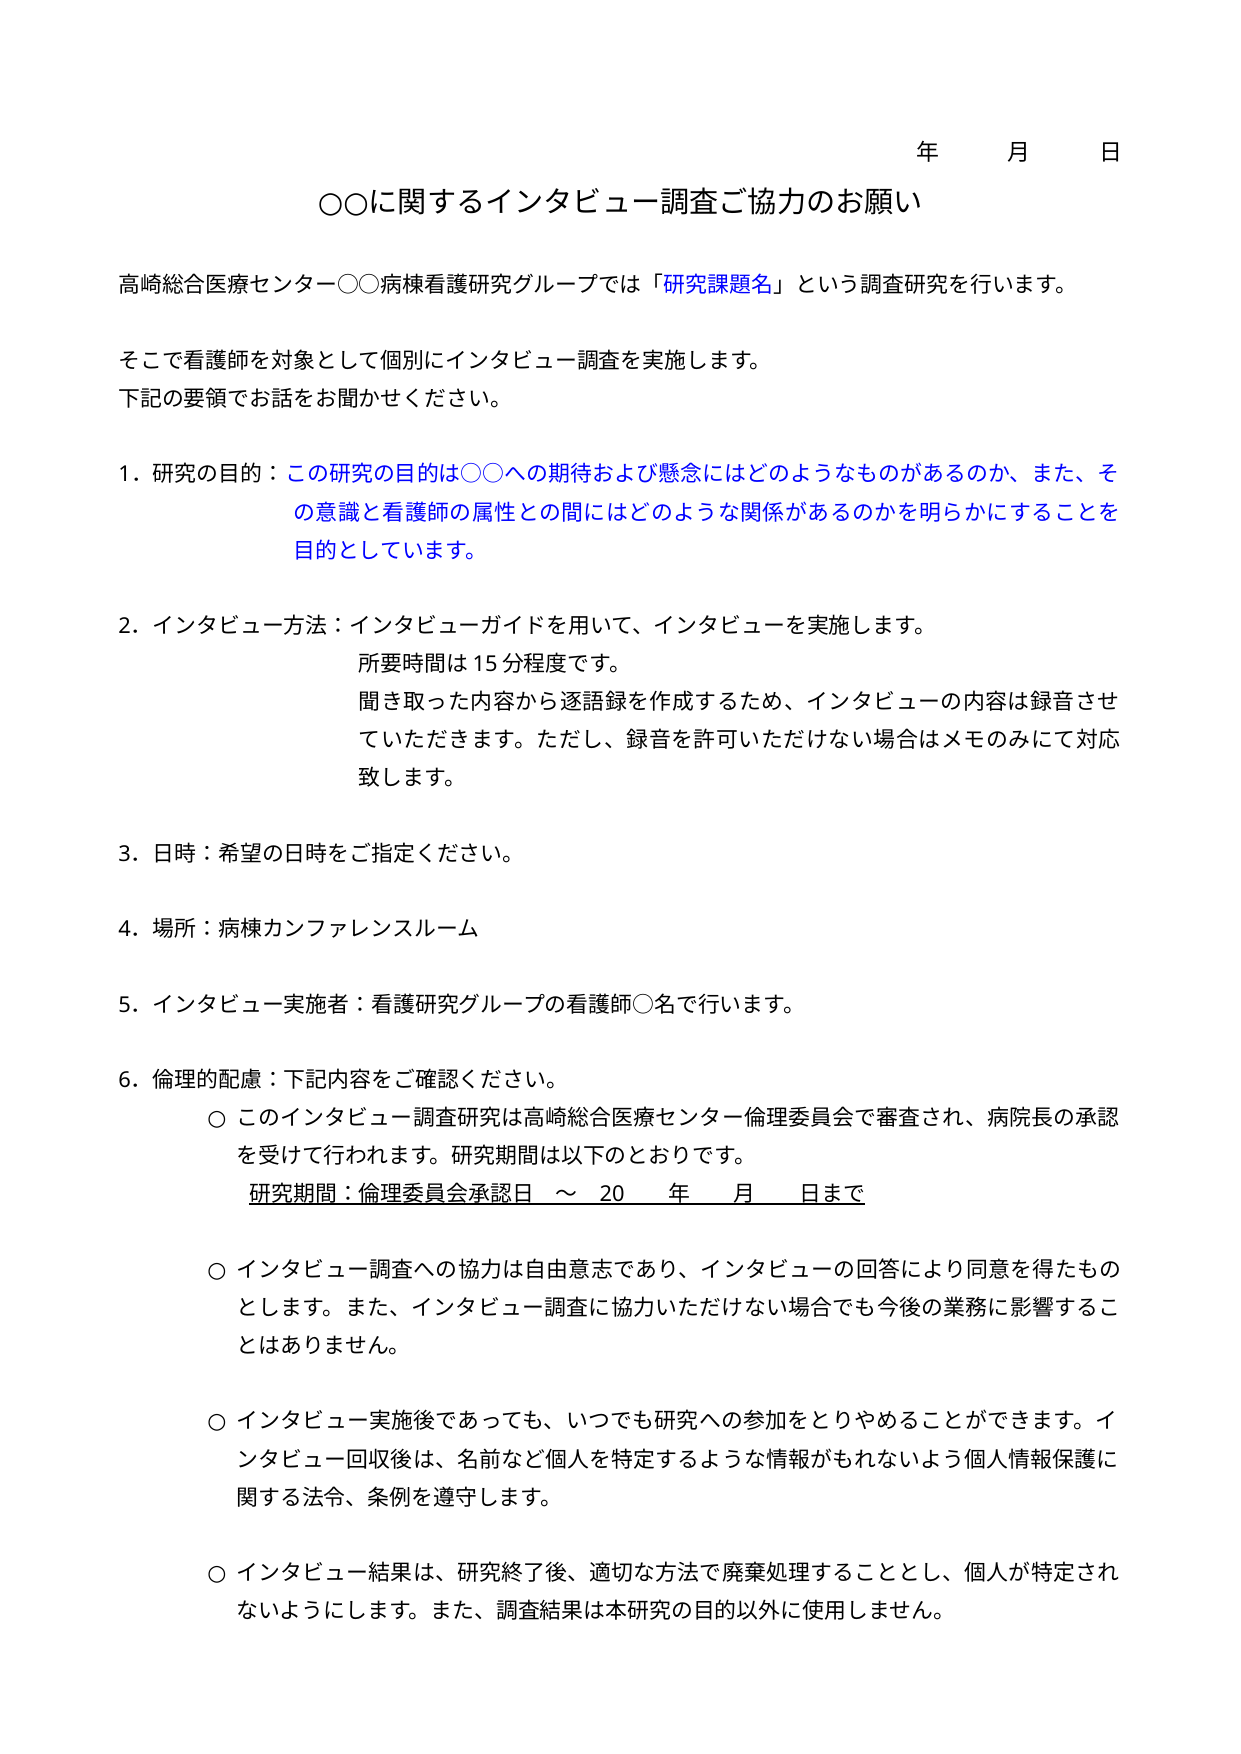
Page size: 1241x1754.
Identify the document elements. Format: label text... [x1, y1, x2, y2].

text 下記の要領でお話をお聞かせください。 [118, 380, 1122, 413]
list インタビュー実施後であっても、いつでも研究への参加をとりやめることができます。インタビュー回収後は、名前など個人を特定するような情報がもれないよう個人情報保護に関する法令、条例を遵守します。 [207, 1403, 1122, 1512]
text 4．場所：病棟カンファレンスルーム [118, 911, 1122, 944]
text 高崎総合医療センター○○病棟看護研究グループでは「研究課題名」という調査研究を行います。 [118, 267, 1122, 300]
text 所要時間は15分程度です。 [359, 645, 1122, 678]
list インタビュー結果は、研究終了後、適切な方法で廃棄処理することとし、個人が特定されないようにします。また、調査結果は本研究の目的以外に使用しません。 [207, 1554, 1122, 1626]
text 年 月 日 [118, 134, 1122, 167]
text 6．倫理的配慮：下記内容をご確認ください。 [118, 1062, 1122, 1095]
text 研究期間：倫理委員会承認日 ～ 20 年 月 日まで [140, 1176, 1122, 1209]
text ○○に関するインタビュー調査ご協力のお願い [118, 167, 1122, 233]
text 3．日時：希望の日時をご指定ください。 [118, 835, 1122, 868]
text 1．研究の目的：この研究の目的は○○への期待および懸念にはどのようなものがあるのか、また、その意識と看護師の属性との間にはどのような関係があるのかを明らかにすることを目的としています。 [118, 456, 1122, 565]
list インタビュー調査への協力は自由意志であり、インタビューの回答により同意を得たものとします。また、インタビュー調査に協力いただけない場合でも今後の業務に影響することはありません。 [207, 1251, 1122, 1361]
text 5．インタビュー実施者：看護研究グループの看護師○名で行います。 [118, 986, 1122, 1019]
list このインタビュー調査研究は高崎総合医療センター倫理委員会で審査され、病院長の承認を受けて行われます。研究期間は以下のとおりです。 [207, 1099, 1122, 1171]
text そこで看護師を対象として個別にインタビュー調査を実施します。 [118, 342, 1122, 375]
text 2．インタビュー方法：インタビューガイドを用いて、インタビューを実施します。 [118, 607, 1122, 641]
text 聞き取った内容から逐語録を作成するため、インタビューの内容は録音させていただきます。ただし、録音を許可いただけない場合はメモのみにて対応致します。 [359, 683, 1122, 793]
